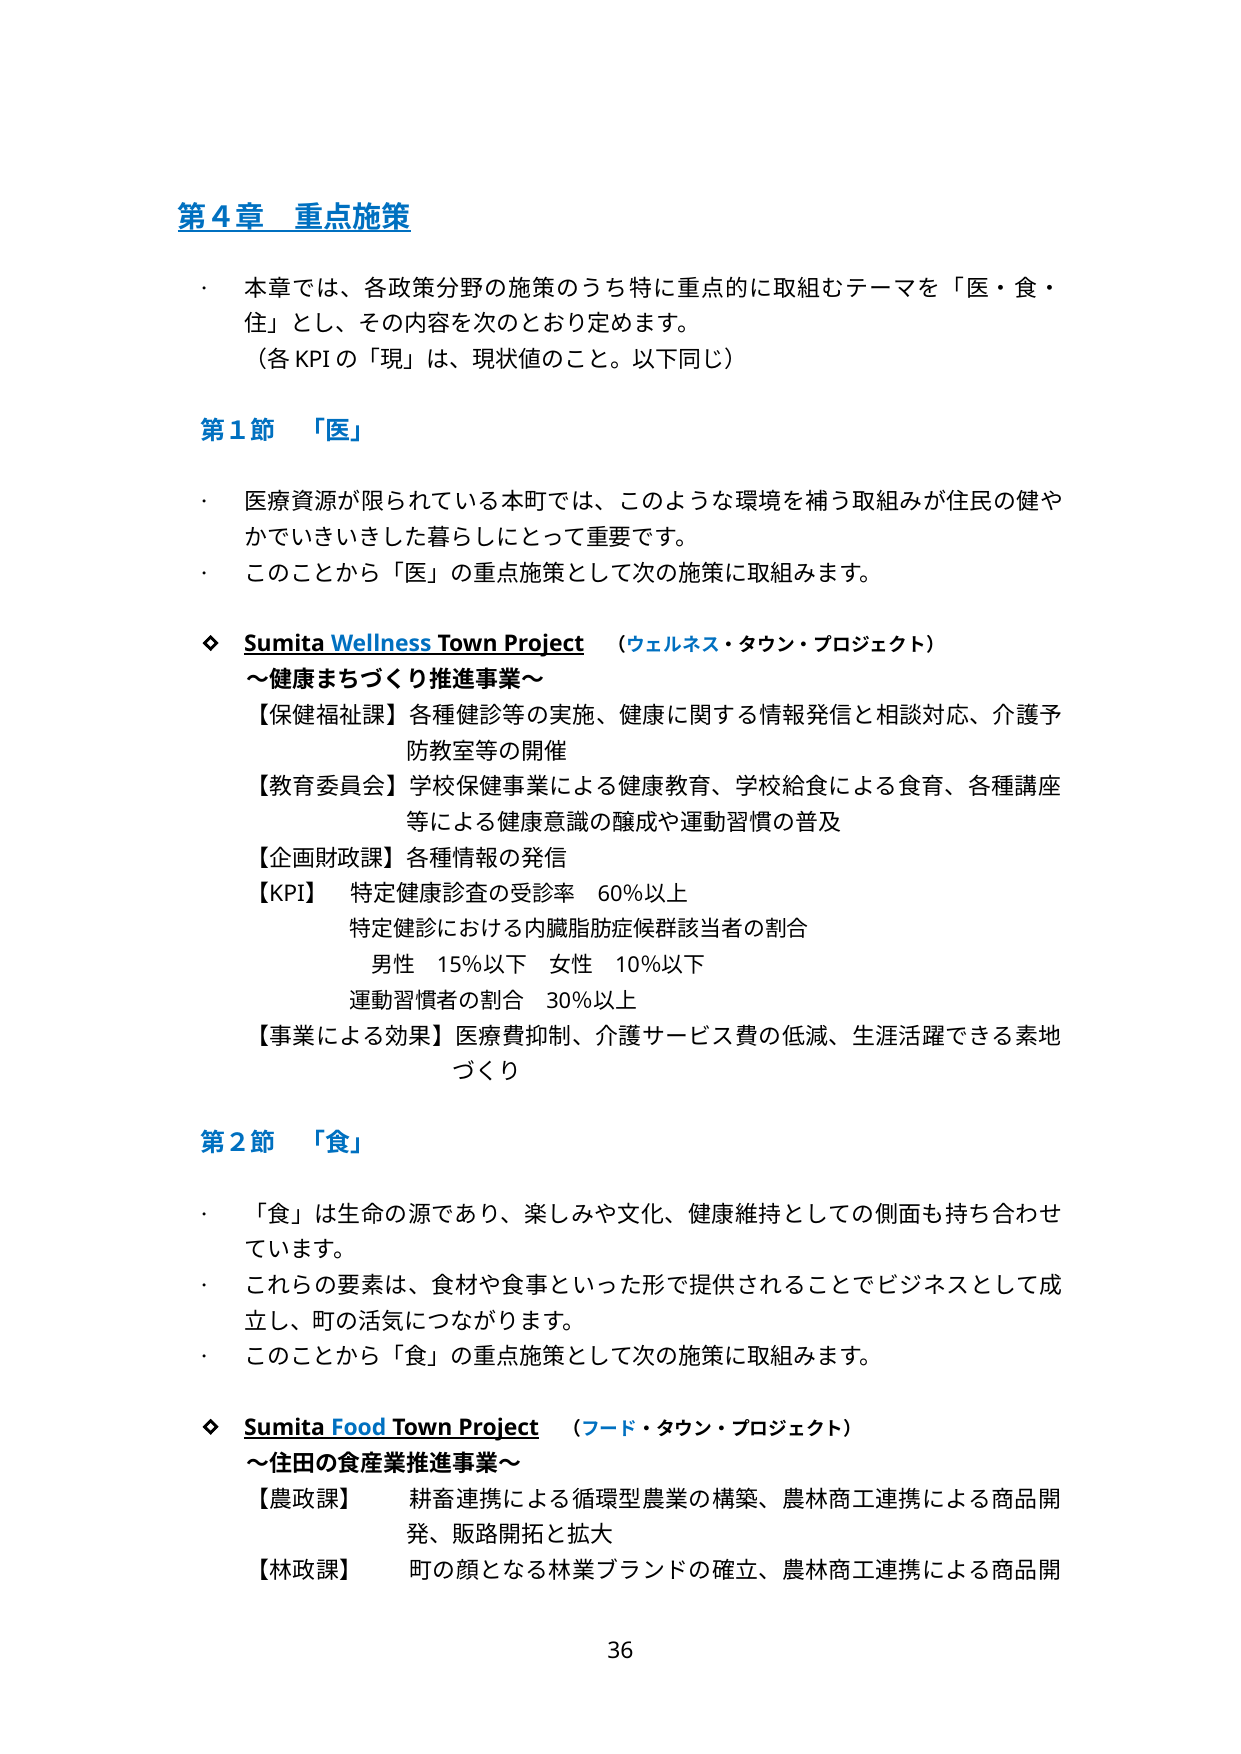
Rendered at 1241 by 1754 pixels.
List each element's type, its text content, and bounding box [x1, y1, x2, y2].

text 【KPI】 特定健康診査の受診率 60％以上 特定健診における内臓脂肪症候群該当者の割合 男性 15％以下 女性 10％以下 運動習慣者の割合 30％以上 [246, 874, 1063, 1016]
list ～住田の食産業推進事業～ [246, 1444, 1063, 1479]
text Sumita Wellness Town Project （ウェルネス・タウン・プロジェクト） [200, 624, 1063, 660]
text 第１節 「医」 [200, 393, 1063, 464]
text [246, 1551, 1063, 1586]
text Sumita Food Town Project （フード・タウン・プロジェクト） [200, 1408, 1063, 1444]
text 第２節 「食」 [200, 1105, 1063, 1177]
text 第４章 重点施策 [177, 179, 1063, 250]
text これらの要素は、食材や食事といった形で提供されることでビジネスとして成立し、町の活気につながります。 [200, 1266, 1063, 1337]
text このことから「医」の重点施策として次の施策に取組みます。 [200, 553, 1063, 589]
text 【事業による効果】医療費抑制、介護サービス費の低減、生涯活躍できる素地づくり [246, 1016, 1063, 1088]
text 「食」は生命の源であり、楽しみや文化、健康維持としての側面も持ち合わせています。 [200, 1194, 1063, 1266]
text 医療資源が限られている本町では、このような環境を補う取組みが住民の健やかでいきいきした暮らしにとって重要です。 [200, 482, 1063, 553]
text 【農政課】 耕畜連携による循環型農業の構築、農林商工連携による商品開発、販路開拓と拡大 [246, 1479, 1063, 1551]
list ～健康まちづくり推進事業～ [246, 660, 1063, 696]
text 【企画財政課】各種情報の発信 [246, 838, 1063, 874]
text 本章では、各政策分野の施策のうち特に重点的に取組むテーマを「医・食・住」とし、その内容を次のとおり定めます。 （各KPIの「現」は、現状値のこと。以下同じ） [200, 268, 1063, 375]
text 【保健福祉課】各種健診等の実施、健康に関する情報発信と相談対応、介護予防教室等の開催 [246, 696, 1063, 767]
text このことから「食」の重点施策として次の施策に取組みます。 [200, 1337, 1063, 1373]
text 【教育委員会】学校保健事業による健康教育、学校給食による食育、各種講座等による健康意識の醸成や運動習慣の普及 [246, 767, 1063, 838]
